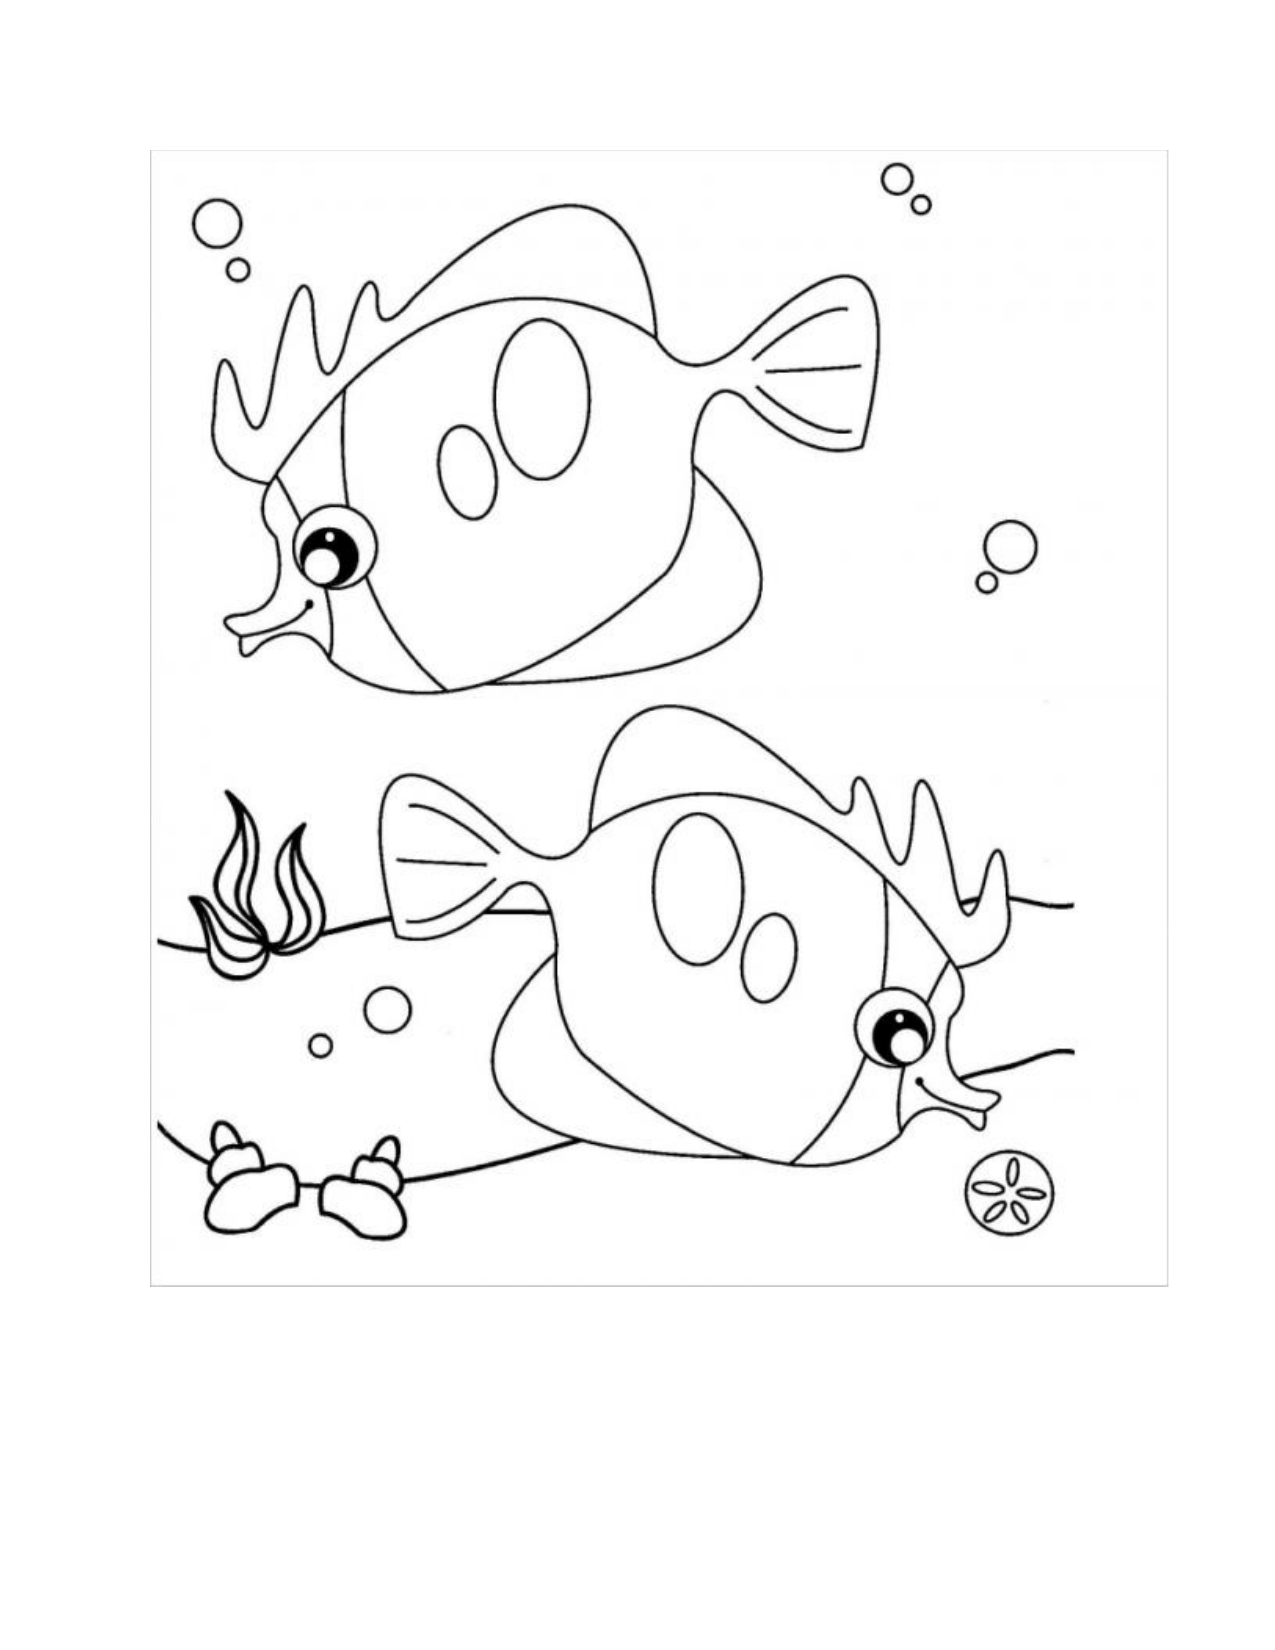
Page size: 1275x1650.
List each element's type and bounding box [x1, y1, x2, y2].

picture [150, 150, 1169, 1287]
